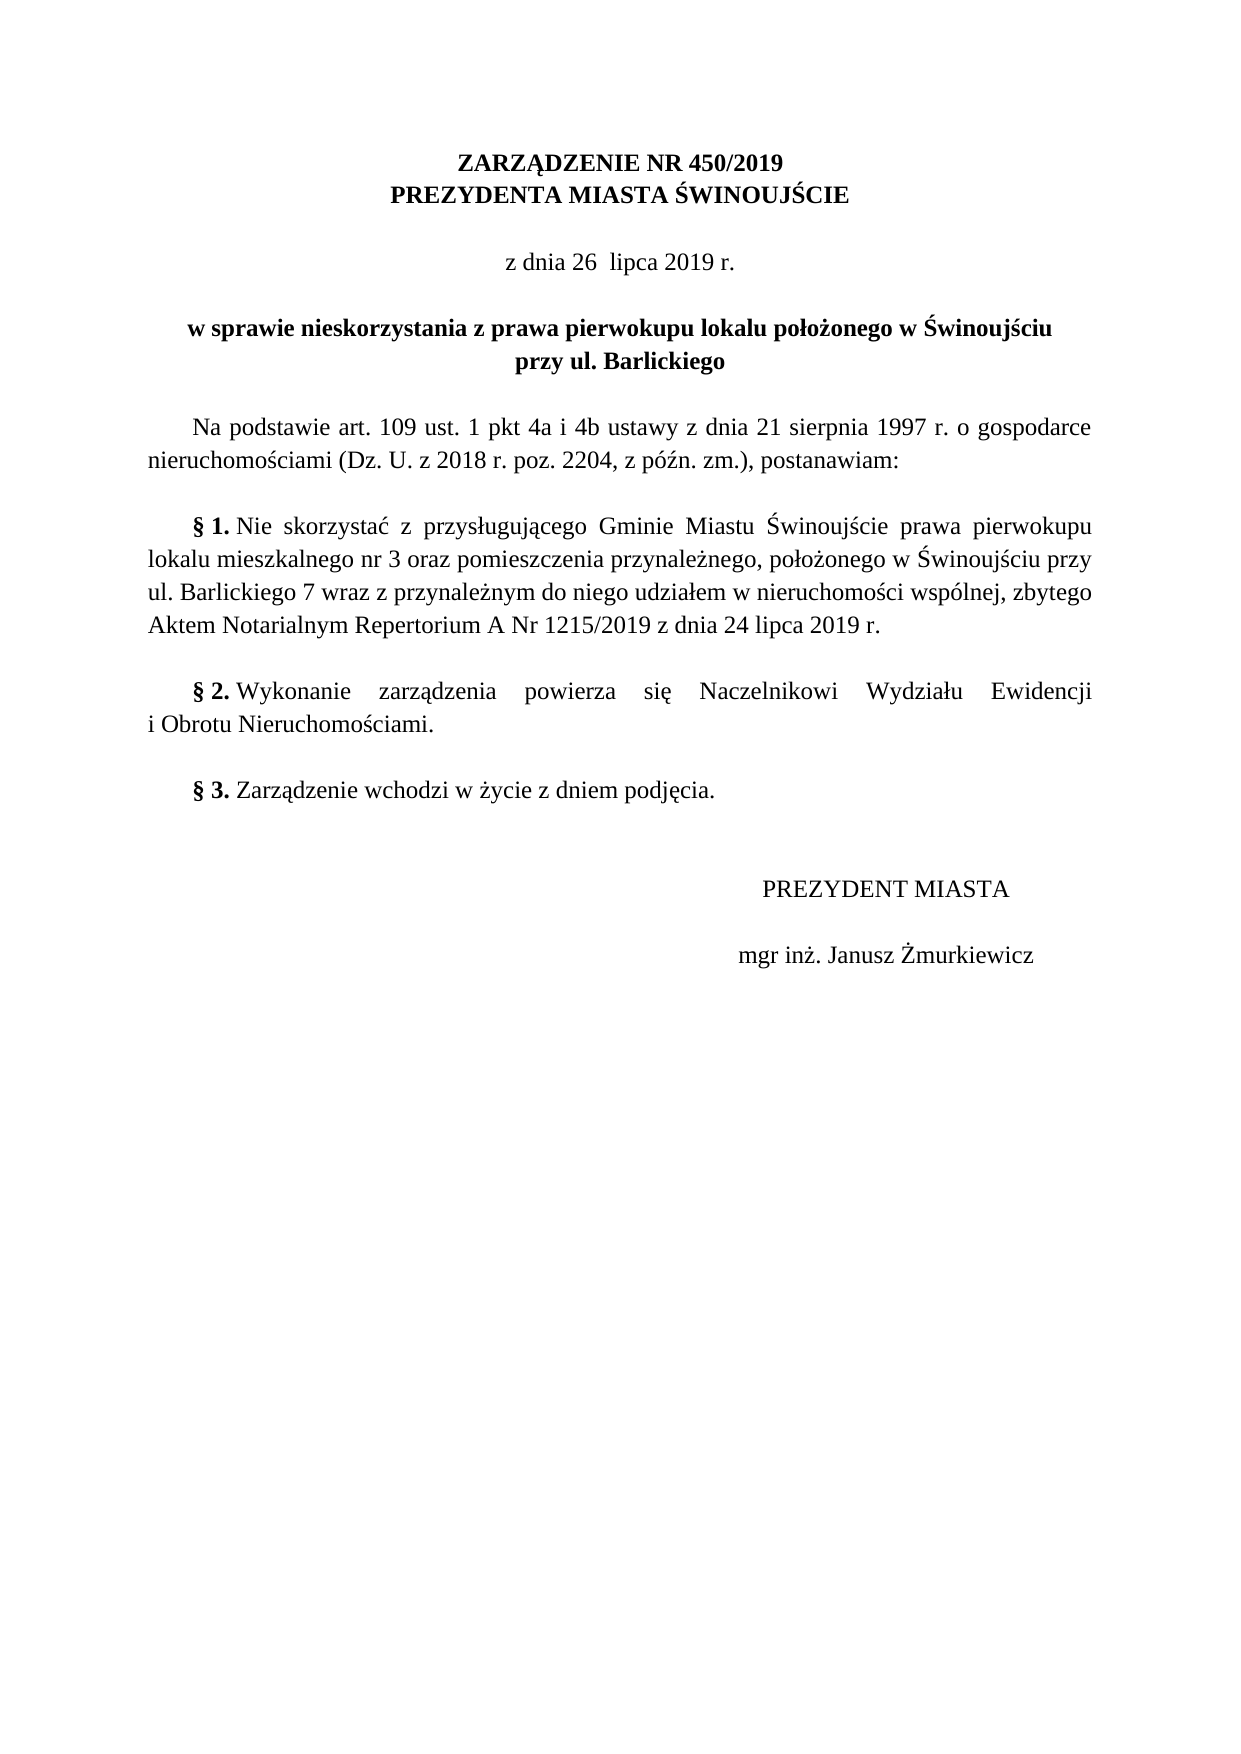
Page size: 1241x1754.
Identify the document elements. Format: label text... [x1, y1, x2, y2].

text § 1. Nie skorzystać z przysługującego Gminie Miastu Świnoujście prawa pierwokupu lokalu mieszkalnego nr 3 oraz pomieszczenia przynależnego, położonego w Świnoujściu przy ul. Barlickiego 7 wraz z przynależnym do niego udziałem w nieruchomości wspólnej, zbytego Aktem Notarialnym Repertorium A Nr 1215/2019 z dnia 24 lipca 2019 r. [148, 511, 1093, 639]
text PREZYDENT MIASTA [679, 874, 1093, 903]
text § 2. Wykonanie zarządzenia powierza się Naczelnikowi Wydziału Ewidencji i Obrotu Nieruchomościami. [148, 676, 1093, 738]
text PREZYDENTA MIASTA ŚWINOUJŚCIE [148, 181, 1093, 209]
text mgr inż. Janusz Żmurkiewicz [679, 940, 1093, 969]
text Na podstawie art. 109 ust. 1 pkt 4a i 4b ustawy z dnia 21 sierpnia 1997 r. o gospodarce nieruchomościami (Dz. U. z 2018 r. poz. 2204, z późn. zm.), postanawiam: [148, 412, 1093, 473]
text w sprawie nieskorzystania z prawa pierwokupu lokalu położonego w Świnoujściu przy ul. Barlickiego [148, 313, 1093, 374]
text § 3. Zarządzenie wchodzi w życie z dniem podjęcia. [148, 775, 1093, 804]
text ZARZĄDZENIE NR 450/2019 [148, 148, 1093, 176]
text z dnia 26 lipca 2019 r. [148, 247, 1093, 275]
